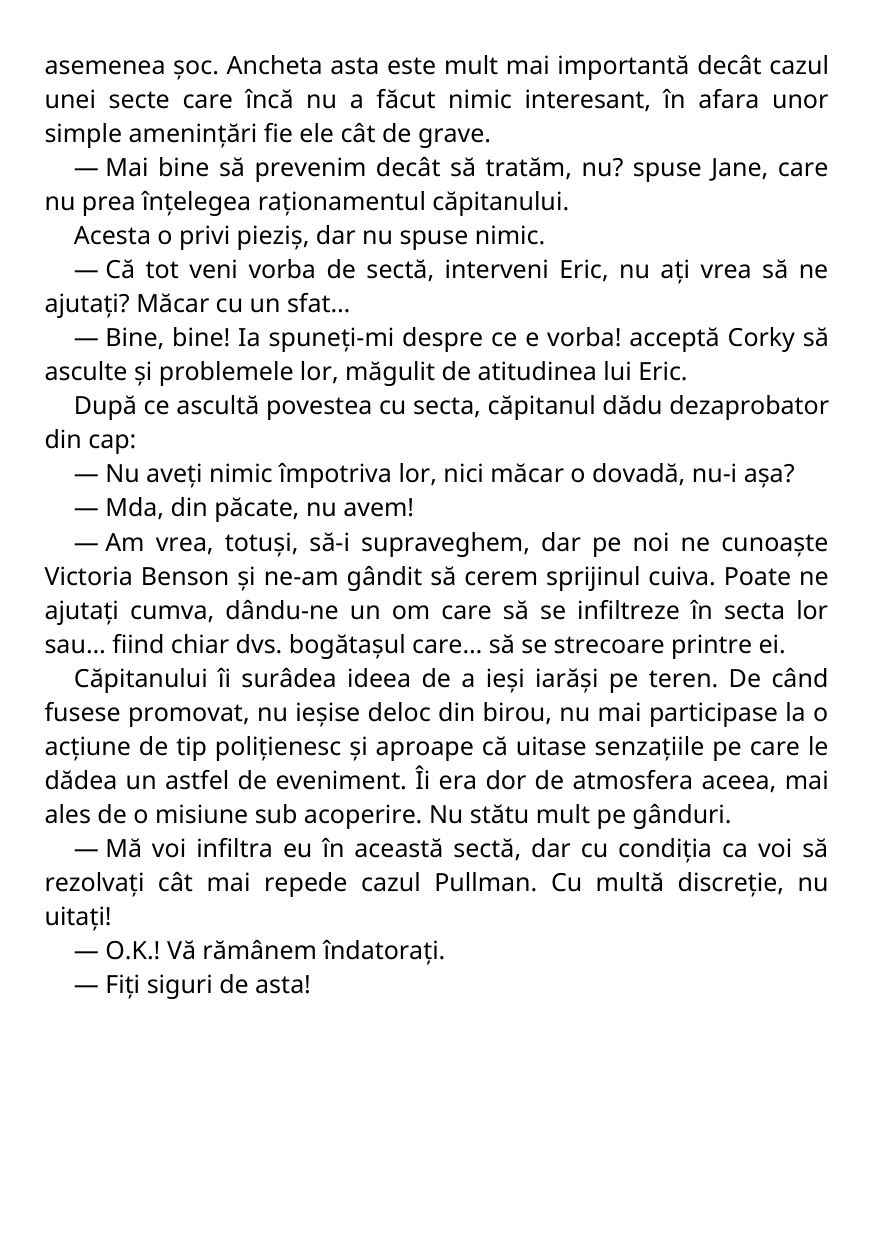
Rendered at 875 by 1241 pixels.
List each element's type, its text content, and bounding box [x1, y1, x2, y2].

text — Fiţi siguri de asta! [44, 967, 830, 1001]
text După ce ascultă povestea cu secta, căpitanul dădu dezaprobator din cap: [44, 388, 830, 456]
text — Bine, bine! Ia spuneţi-mi despre ce e vorba! acceptă Corky să asculte şi problemele lor, măgulit de atitudinea lui Eric. [44, 320, 830, 388]
text — Mă voi infiltra eu în această sectă, dar cu condiţia ca voi să rezolvaţi cât mai repede cazul Pullman. Cu multă discreţie, nu uitaţi! [44, 831, 830, 933]
text — Mai bine să prevenim decât să tratăm, nu? spuse Jane, care nu prea înţelegea raţionamentul căpitanului. [44, 149, 830, 218]
text — O.K.! Vă rămânem îndatoraţi. [44, 933, 830, 967]
text — Mda, din păcate, nu avem! [44, 490, 830, 524]
text — Nu aveţi nimic împotriva lor, nici măcar o dovadă, nu-i aşa? [44, 456, 830, 490]
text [44, 47, 830, 149]
text Acesta o privi pieziş, dar nu spuse nimic. [44, 218, 830, 252]
text — Am vrea, totuşi, să-i supraveghem, dar pe noi ne cunoaşte Victoria Benson şi ne-am gândit să cerem sprijinul cuiva. Poate ne ajutaţi cumva, dându-ne un om care să se infiltreze în secta lor sau… fiind chiar dvs. bogătaşul care… să se strecoare printre ei. [44, 524, 830, 660]
text Căpitanului îi surâdea ideea de a ieşi iarăşi pe teren. De când fusese promovat, nu ieşise deloc din birou, nu mai participase la o acţiune de tip poliţienesc şi aproape că uitase senzaţiile pe care le dădea un astfel de eveniment. Îi era dor de atmosfera aceea, mai ales de o misiune sub acoperire. Nu stătu mult pe gânduri. [44, 660, 830, 831]
text — Că tot veni vorba de sectă, interveni Eric, nu aţi vrea să ne ajutaţi? Măcar cu un sfat… [44, 252, 830, 320]
